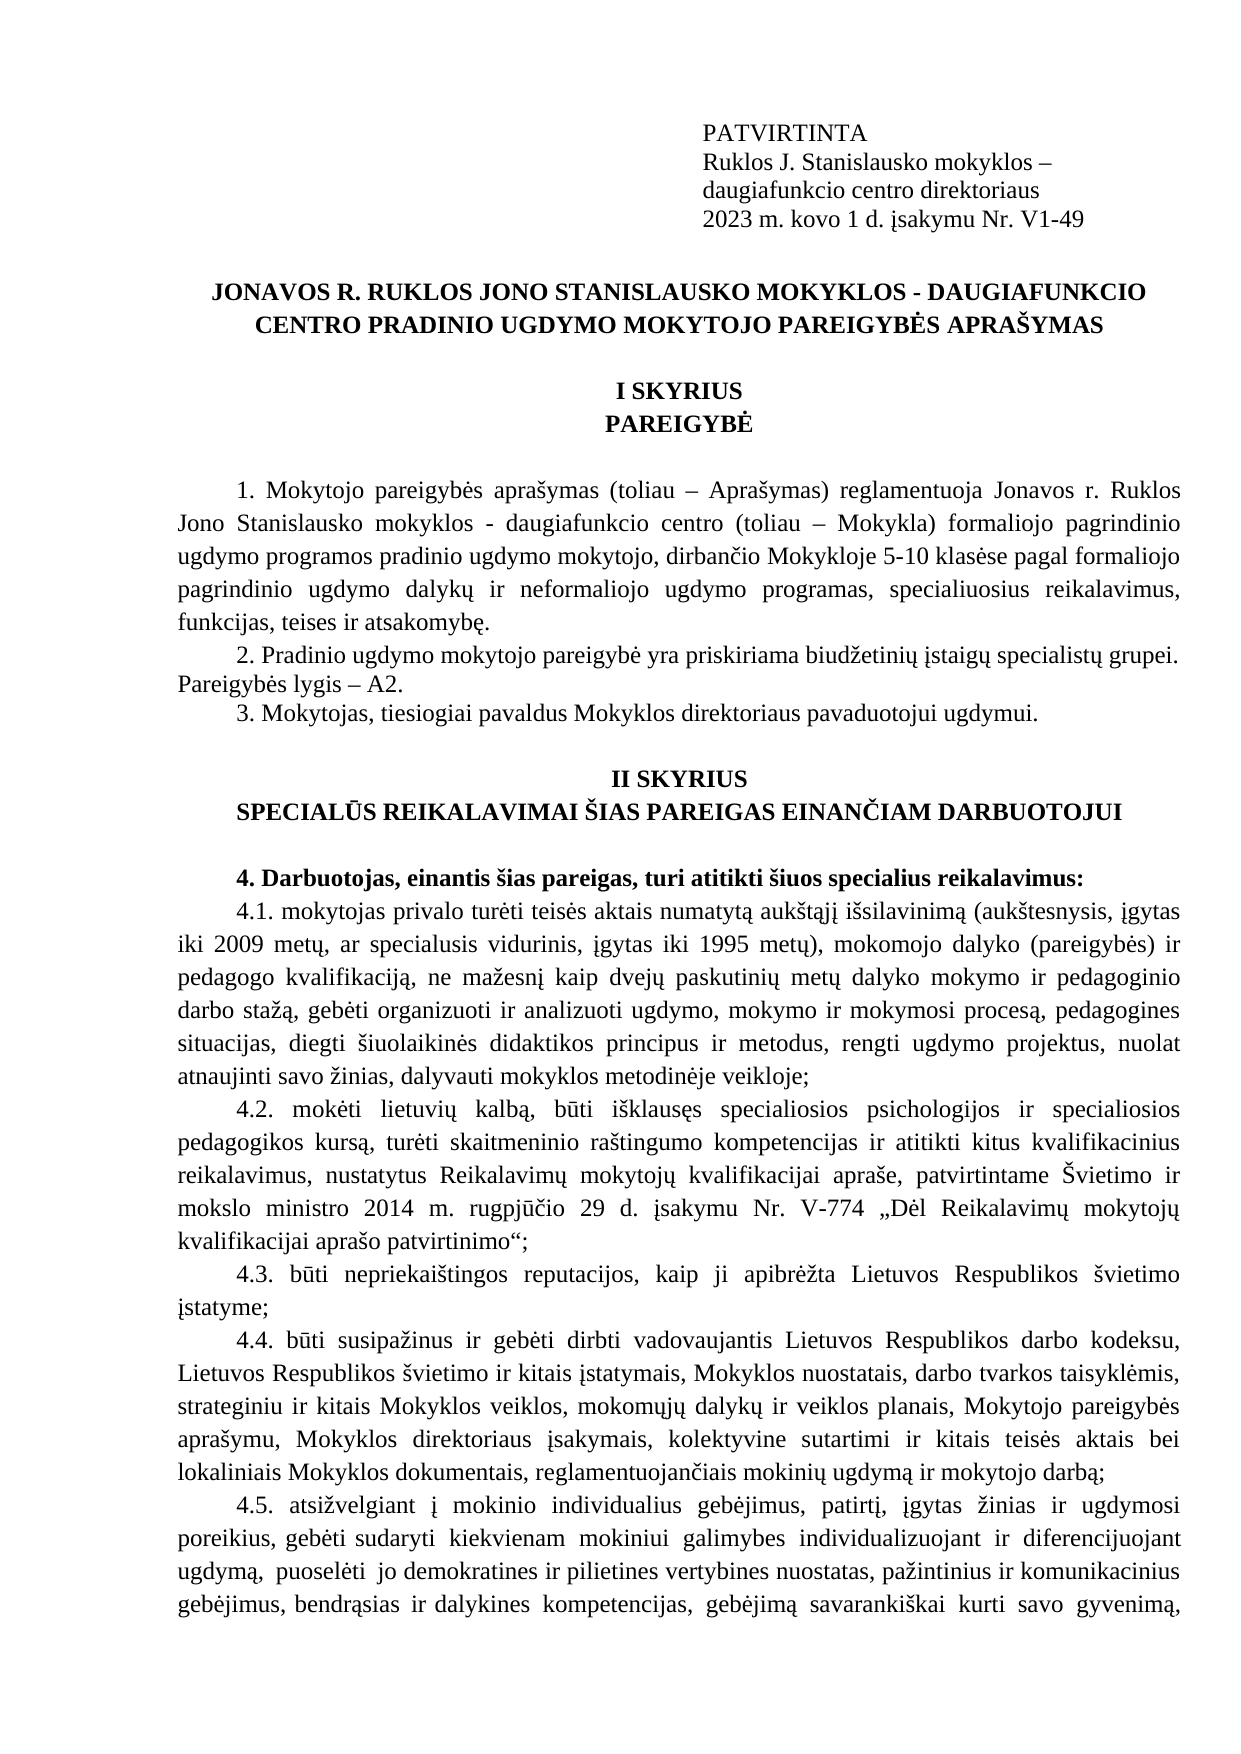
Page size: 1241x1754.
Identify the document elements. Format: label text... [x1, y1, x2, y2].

text 4. Darbuotojas, einantis šias pareigas, turi atitikti šiuos specialius reikalavimus: [177, 863, 1181, 892]
list 3. Mokytojas, tiesiogiai pavaldus Mokyklos direktoriaus pavaduotojui ugdymui. [177, 698, 1181, 726]
text 4.1. mokytojas privalo turėti teisės aktais numatytą aukštąjį išsilavinimą (aukštesnysis, įgytas iki 2009 metų, ar specialusis vidurinis, įgytas iki 1995 metų), mokomojo dalyko (pareigybės) ir pedagogo kvalifikaciją, ne mažesnį kaip dvejų paskutinių metų dalyko mokymo ir pedagoginio darbo stažą, gebėti organizuoti ir analizuoti ugdymo, mokymo ir mokymosi procesą, pedagogines situacijas, diegti šiuolaikinės didaktikos principus ir metodus, rengti ugdymo projektus, nuolat atnaujinti savo žinias, dalyvauti mokyklos metodinėje veikloje; [177, 896, 1181, 1090]
text 4.3. būti nepriekaištingos reputacijos, kaip ji apibrėžta Lietuvos Respublikos švietimo įstatyme; [177, 1259, 1181, 1321]
text PATVIRTINTA [627, 118, 1181, 147]
text Ruklos J. Stanislausko mokyklos – [627, 147, 1181, 176]
text 2023 m. kovo 1 d. įsakymu Nr. V1-49 [627, 204, 1181, 233]
text 4.4. būti susipažinus ir gebėti dirbti vadovaujantis Lietuvos Respublikos darbo kodeksu, Lietuvos Respublikos švietimo ir kitais įstatymais, Mokyklos nuostatais, darbo tvarkos taisyklėmis, strateginiu ir kitais Mokyklos veiklos, mokomųjų dalykų ir veiklos planais, Mokytojo pareigybės aprašymu, Mokyklos direktoriaus įsakymais, kolektyvine sutartimi ir kitais teisės aktais bei lokaliniais Mokyklos dokumentais, reglamentuojančiais mokinių ugdymą ir mokytojo darbą; [177, 1325, 1181, 1486]
text daugiafunkcio centro direktoriaus [627, 176, 1181, 204]
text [177, 1490, 1181, 1618]
text SPECIALŪS REIKALAVIMAI ŠIAS PAREIGAS EINANČIAM DARBUOTOJUI [177, 797, 1181, 826]
list 2. Pradinio ugdymo mokytojo pareigybė yra priskiriama biudžetinių įstaigų specialistų grupei. Pareigybės lygis – A2. [177, 640, 1181, 698]
text II SKYRIUS [177, 764, 1181, 792]
text I SKYRIUS [177, 376, 1181, 405]
subtitle JONAVOS R. RUKLOS JONO STANISLAUSKO MOKYKLOS - DAUGIAFUNKCIO CENTRO PRADINIO UGDYMO MOKYTOJO PAREIGYBĖS APRAŠYMAS [177, 277, 1181, 339]
list PAREIGYBĖ [177, 409, 1181, 438]
text 1. Mokytojo pareigybės aprašymas (toliau – Aprašymas) reglamentuoja Jonavos r. Ruklos Jono Stanislausko mokyklos - daugiafunkcio centro (toliau – Mokykla) formaliojo pagrindinio ugdymo programos pradinio ugdymo mokytojo, dirbančio Mokykloje 5-10 klasėse pagal formaliojo pagrindinio ugdymo dalykų ir neformaliojo ugdymo programas, specialiuosius reikalavimus, funkcijas, teises ir atsakomybę. [177, 475, 1181, 636]
text 4.2. mokėti lietuvių kalbą, būti išklausęs specialiosios psichologijos ir specialiosios pedagogikos kursą, turėti skaitmeninio raštingumo kompetencijas ir atitikti kitus kvalifikacinius reikalavimus, nustatytus Reikalavimų mokytojų kvalifikacijai apraše, patvirtintame Švietimo ir mokslo ministro 2014 m. rugpjūčio 29 d. įsakymu Nr. V-774 „Dėl Reikalavimų mokytojų kvalifikacijai aprašo patvirtinimo“; [177, 1094, 1181, 1255]
